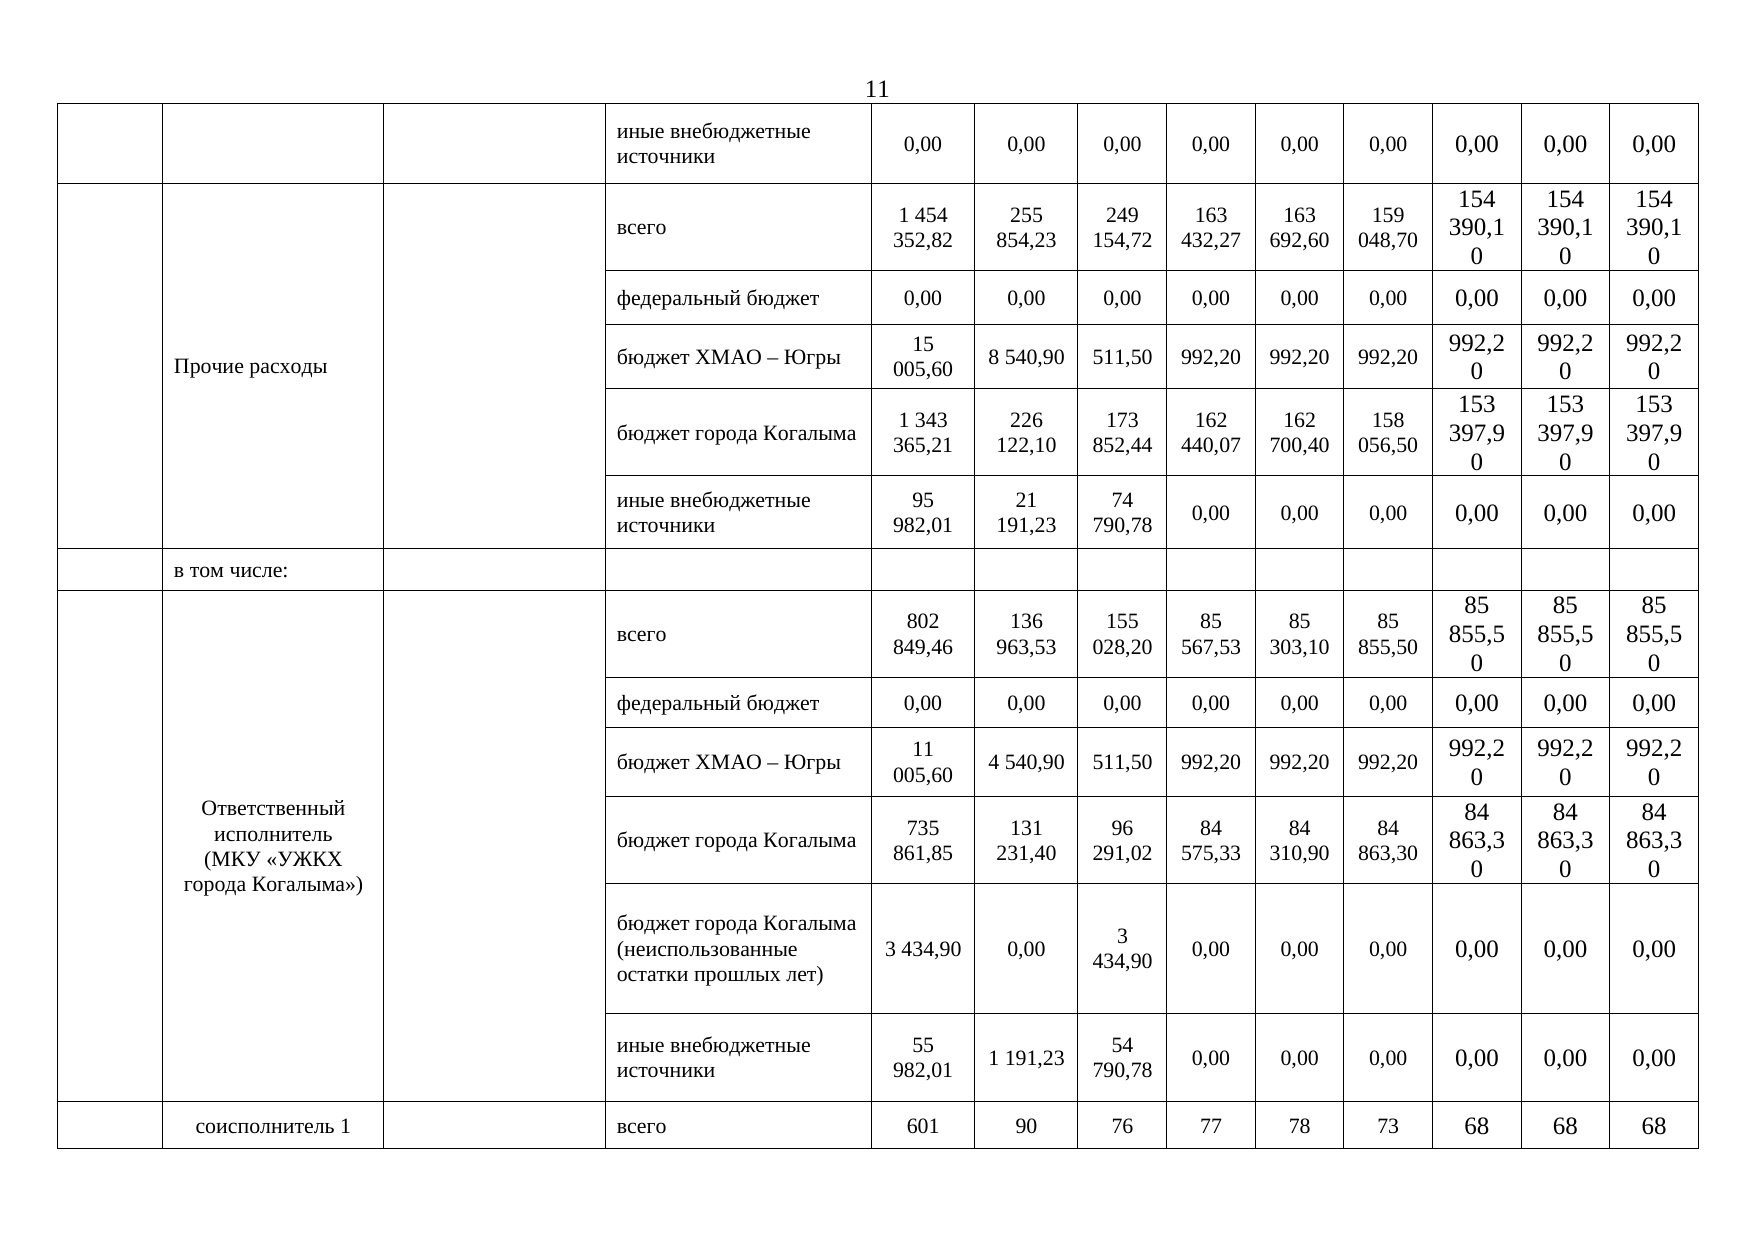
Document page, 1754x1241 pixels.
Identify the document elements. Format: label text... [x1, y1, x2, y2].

table_cell 153 397,90 [1522, 389, 1609, 475]
table_cell 0,00 [1344, 271, 1432, 324]
table_cell [58, 184, 162, 548]
table_cell бюджет города Когалыма [606, 389, 871, 475]
table_cell 992,20 [1256, 728, 1343, 796]
table_cell [58, 549, 162, 589]
table_cell 3 434,90 [1078, 884, 1166, 1012]
table_cell [384, 184, 605, 548]
table_cell бюджет города Когалыма [606, 797, 871, 883]
table_cell 95 982,01 [872, 476, 974, 548]
table_cell 0,00 [1433, 678, 1521, 727]
table_cell 992,20 [1344, 728, 1432, 796]
table_cell 54 790,78 [1078, 1014, 1166, 1101]
table_cell [384, 591, 605, 1101]
table_cell [872, 549, 974, 589]
table_cell 154 390,10 [1522, 184, 1609, 270]
table_cell [1344, 549, 1432, 589]
table_cell 15 005,60 [872, 325, 974, 388]
table_cell 85 855,50 [1610, 591, 1698, 677]
table_cell 0,00 [1433, 104, 1521, 183]
table_cell 85 855,50 [1522, 591, 1609, 677]
table_cell 992,20 [1256, 325, 1343, 388]
table_cell 992,20 [1610, 325, 1698, 388]
table_cell 0,00 [1522, 884, 1609, 1012]
table_cell 68 534,60 [1433, 1102, 1521, 1148]
table_cell 4 540,90 [975, 728, 1077, 796]
table_cell 226 122,10 [975, 389, 1077, 475]
table_cell 85 855,50 [1433, 591, 1521, 677]
table_cell 0,00 [1256, 104, 1343, 183]
table_cell 8 540,90 [975, 325, 1077, 388]
table_cell 0,00 [1610, 884, 1698, 1012]
table_cell 154 390,10 [1433, 184, 1521, 270]
table_cell [606, 549, 871, 589]
table_cell 992,20 [1433, 325, 1521, 388]
table_cell 154 390,10 [1610, 184, 1698, 270]
table_cell 11 005,60 [872, 728, 974, 796]
table_cell 0,00 [1344, 1014, 1432, 1101]
table_cell [1078, 549, 1166, 589]
table_cell 0,00 [1433, 271, 1521, 324]
table_cell 162 440,07 [1167, 389, 1255, 475]
table_cell 0,00 [1256, 476, 1343, 548]
table_cell 0,00 [1522, 678, 1609, 727]
table_cell 131 231,40 [975, 797, 1077, 883]
table_cell 0,00 [1256, 884, 1343, 1012]
table_cell 158 056,50 [1344, 389, 1432, 475]
table_cell 84 310,90 [1256, 797, 1343, 883]
table_cell в том числе: [163, 549, 383, 589]
table_cell всего [606, 184, 871, 270]
table_cell 84 575,33 [1167, 797, 1255, 883]
table_cell [1167, 549, 1255, 589]
table_cell 0,00 [1344, 476, 1432, 548]
table_cell иные внебюджетные источники [606, 1014, 871, 1101]
table_cell 511,50 [1078, 325, 1166, 388]
table_cell 255 854,23 [975, 184, 1077, 270]
table_cell 55 982,01 [872, 1014, 974, 1101]
table_cell 0,00 [1078, 104, 1166, 183]
table_cell 0,00 [872, 271, 974, 324]
table_cell 992,20 [1167, 325, 1255, 388]
table_cell 0,00 [975, 884, 1077, 1012]
table_cell 21 191,23 [975, 476, 1077, 548]
table_cell 0,00 [1610, 1014, 1698, 1101]
table_cell 68 534,60 [1610, 1102, 1698, 1148]
table_cell [58, 1102, 162, 1148]
table_cell 0,00 [1610, 678, 1698, 727]
table_cell [975, 549, 1077, 589]
table_cell иные внебюджетные источники [606, 104, 871, 183]
table_cell всего [606, 1102, 871, 1148]
table_cell 84 863,30 [1344, 797, 1432, 883]
table_cell 0,00 [1167, 104, 1255, 183]
table_cell 992,20 [1522, 325, 1609, 388]
table_cell 0,00 [1078, 678, 1166, 727]
table_cell 0,00 [1167, 884, 1255, 1012]
table_cell [1522, 549, 1609, 589]
table_cell 77 864,74 [1167, 1102, 1255, 1148]
table_cell 85 855,50 [1344, 591, 1432, 677]
table_cell 96 291,02 [1078, 797, 1166, 883]
table_cell федеральный бюджет [606, 271, 871, 324]
table_cell 0,00 [1522, 1014, 1609, 1101]
table_cell 0,00 [975, 271, 1077, 324]
table_cell 0,00 [1256, 271, 1343, 324]
table_cell 735 861,85 [872, 797, 974, 883]
table_cell 992,20 [1522, 728, 1609, 796]
table_cell 601 701,46 [872, 1102, 974, 1148]
table_cell 0,00 [872, 104, 974, 183]
table_cell [384, 1102, 605, 1148]
table_cell 90 226,30 [975, 1102, 1077, 1148]
table_cell 84 863,30 [1522, 797, 1609, 883]
table_cell 76 423,92 [1078, 1102, 1166, 1148]
table_cell 3 434,90 [872, 884, 974, 1012]
table_cell 0,00 [1167, 678, 1255, 727]
table_cell Прочие расходы [163, 184, 383, 548]
table_cell 0,00 [1522, 476, 1609, 548]
table_cell 0,00 [1433, 1014, 1521, 1101]
table_cell бюджет ХМАО – Югры [606, 325, 871, 388]
table_cell 0,00 [1344, 104, 1432, 183]
table_cell 155 028,20 [1078, 591, 1166, 677]
table_cell 136 963,53 [975, 591, 1077, 677]
table_cell 0,00 [1610, 271, 1698, 324]
table_cell 992,20 [1433, 728, 1521, 796]
table_cell 0,00 [1167, 476, 1255, 548]
table_cell 0,00 [975, 104, 1077, 183]
table_cell 1 454 352,82 [872, 184, 974, 270]
table_cell 85 303,10 [1256, 591, 1343, 677]
table_cell иные внебюджетные источники [606, 476, 871, 548]
table_cell [384, 549, 605, 589]
table_cell 1 191,23 [975, 1014, 1077, 1101]
table_cell 153 397,90 [1610, 389, 1698, 475]
table_cell [1433, 549, 1521, 589]
table_cell бюджет города Когалыма (неиспользованные остатки прошлых лет) [606, 884, 871, 1012]
table_cell 163 692,60 [1256, 184, 1343, 270]
table_cell 162 700,40 [1256, 389, 1343, 475]
table_cell 511,50 [1078, 728, 1166, 796]
table_cell [1256, 549, 1343, 589]
table_cell 0,00 [1344, 678, 1432, 727]
table_cell 173 852,44 [1078, 389, 1166, 475]
table_cell 992,20 [1610, 728, 1698, 796]
table_cell 0,00 [1433, 476, 1521, 548]
table_cell 84 863,30 [1433, 797, 1521, 883]
table_cell 159 048,70 [1344, 184, 1432, 270]
table_cell 153 397,90 [1433, 389, 1521, 475]
table_cell 0,00 [1167, 271, 1255, 324]
table_cell 0,00 [1167, 1014, 1255, 1101]
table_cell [163, 1102, 383, 1148]
table_cell 0,00 [1433, 884, 1521, 1012]
table_cell 1 343 365,21 [872, 389, 974, 475]
table_cell 0,00 [872, 678, 974, 727]
table_cell 0,00 [1610, 476, 1698, 548]
table_cell 85 567,53 [1167, 591, 1255, 677]
table_cell 74 790,78 [1078, 476, 1166, 548]
table_cell 0,00 [1610, 104, 1698, 183]
table_cell [1610, 549, 1698, 589]
table_cell 84 863,30 [1610, 797, 1698, 883]
table_cell 78 389,50 [1256, 1102, 1343, 1148]
table_cell 163 432,27 [1167, 184, 1255, 270]
table_cell 249 154,72 [1078, 184, 1166, 270]
table_cell 0,00 [1078, 271, 1166, 324]
table_cell 992,20 [1167, 728, 1255, 796]
table_cell 0,00 [1256, 678, 1343, 727]
table_cell [58, 591, 162, 1101]
table_cell 0,00 [1522, 271, 1609, 324]
table_cell 0,00 [1522, 104, 1609, 183]
table_cell 0,00 [1256, 1014, 1343, 1101]
table_cell 68 534,60 [1522, 1102, 1609, 1148]
table_cell бюджет ХМАО – Югры [606, 728, 871, 796]
table_cell 0,00 [1344, 884, 1432, 1012]
table_cell всего [606, 591, 871, 677]
table_cell Ответственный исполнитель (МКУ «УЖКХ города Когалыма») [163, 591, 383, 1101]
table_cell 802 849,46 [872, 591, 974, 677]
table_cell 992,20 [1344, 325, 1432, 388]
table_cell 0,00 [975, 678, 1077, 727]
table_cell федеральный бюджет [606, 678, 871, 727]
table_cell 73 193,20 [1344, 1102, 1432, 1148]
